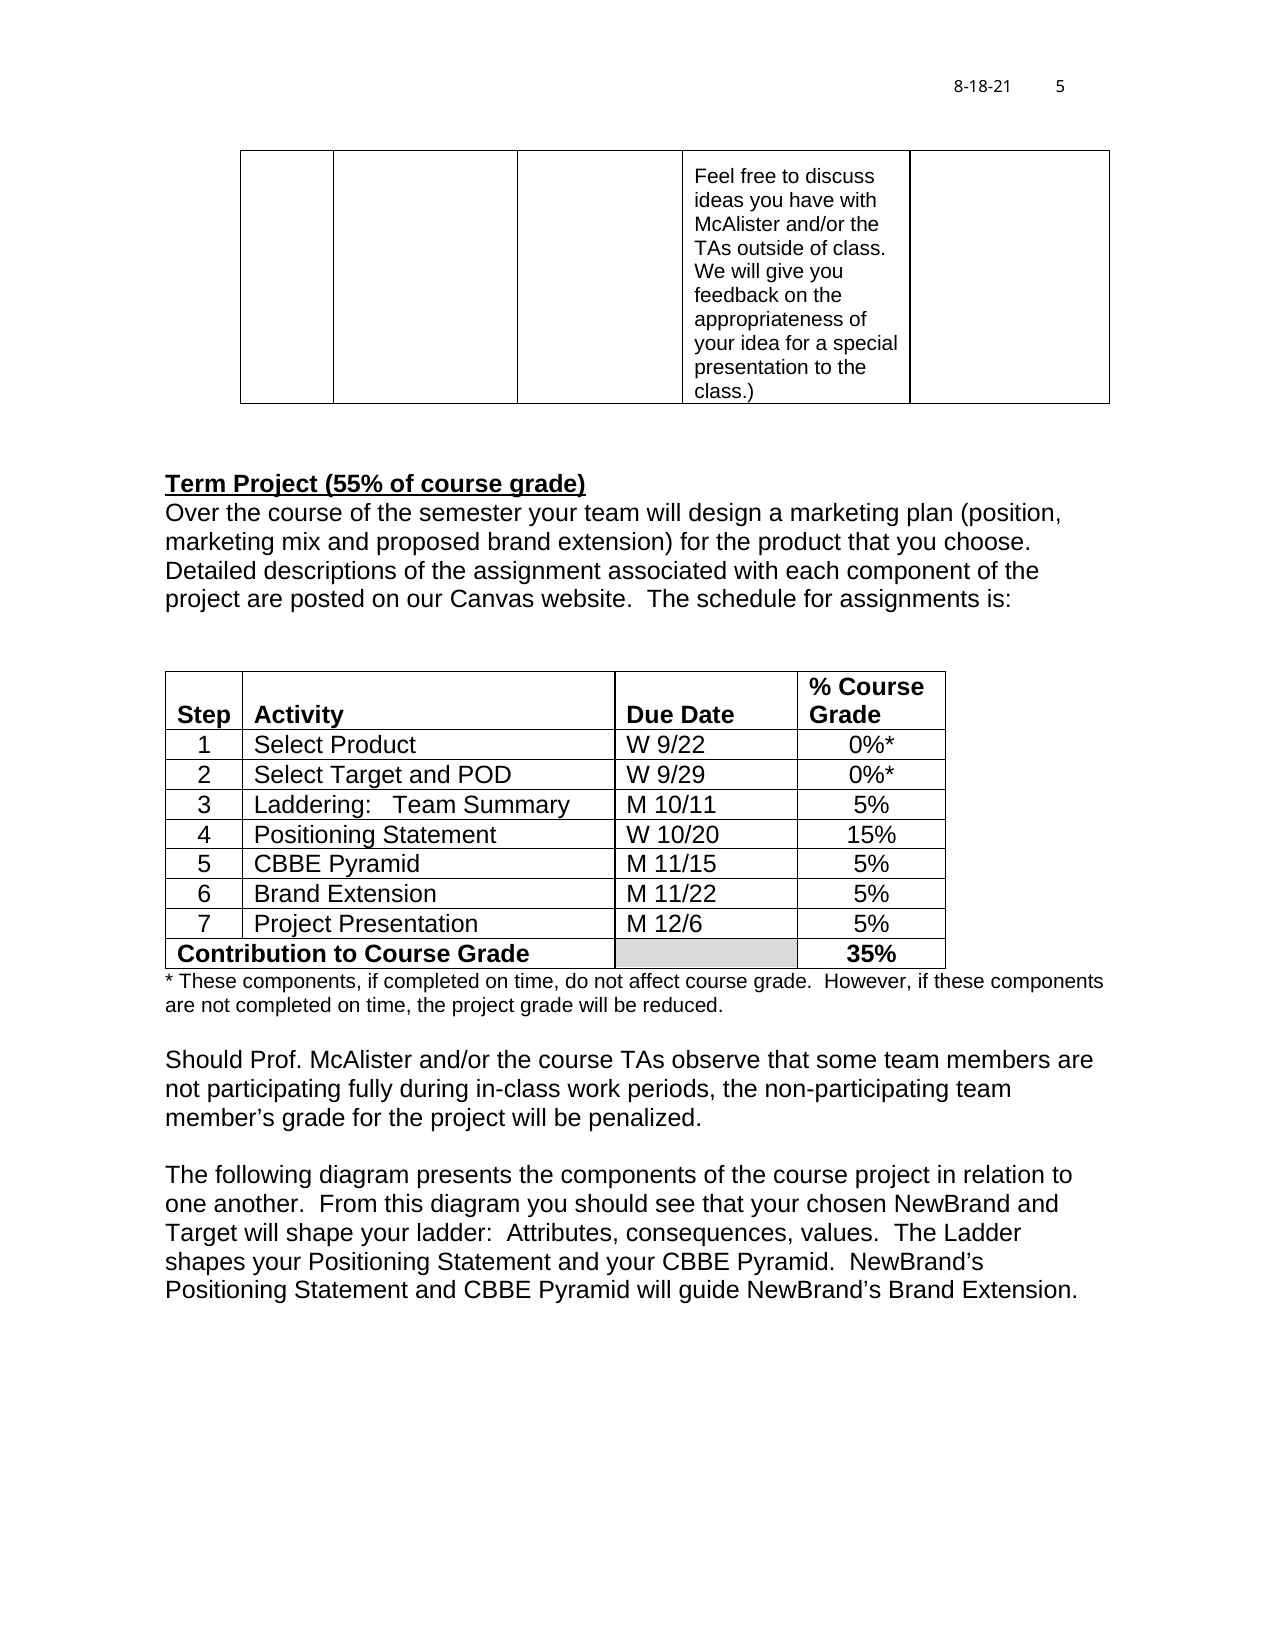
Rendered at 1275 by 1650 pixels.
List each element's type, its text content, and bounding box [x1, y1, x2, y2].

table_cell [616, 939, 797, 967]
table_cell Laddering: Team Summary [243, 790, 614, 818]
table_cell M 11/22 [616, 879, 797, 908]
table_cell 5% [798, 849, 945, 878]
table_cell 0%* [798, 730, 945, 759]
table_cell 2 [166, 760, 242, 789]
table_cell 5% [798, 879, 945, 908]
table_header Activity [243, 672, 614, 729]
table_cell 15% [798, 820, 945, 848]
table_cell M 11/15 [616, 849, 797, 878]
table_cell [518, 151, 682, 403]
table_cell Contribution to Course Grade [166, 939, 614, 967]
table_cell Brand Extension [243, 879, 614, 908]
table_cell 7 [166, 909, 242, 938]
table_cell 3 [166, 790, 242, 818]
table_cell 4 [166, 820, 242, 848]
table_cell 5% [798, 909, 945, 938]
table_cell W 10/20 [616, 820, 797, 848]
table_header Due Date [616, 672, 797, 729]
table_cell Positioning Statement [243, 820, 614, 848]
table_cell Project Presentation [243, 909, 614, 938]
table_header Step [166, 672, 242, 729]
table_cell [334, 151, 517, 403]
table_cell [911, 151, 1109, 403]
table_cell 6 [166, 879, 242, 908]
table_cell 10 [241, 151, 333, 403]
table_cell 1 [166, 730, 242, 759]
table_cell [683, 151, 909, 403]
table_header % Course Grade [798, 672, 945, 729]
text The following diagram presents the components of the course project in relation to one another. From this diagram you should see that your chosen NewBrand and Target will shape your ladder: Attributes, consequences, values. The Ladder shapes your Positioning Statement and your CBBE Pyramid. NewBrand’s Positioning Statement and CBBE Pyramid will guide NewBrand’s Brand Extension. [165, 1160, 1110, 1304]
text Over the course of the semester your team will design a marketing plan (position, marketing mix and proposed brand extension) for the product that you choose. Detailed descriptions of the assignment associated with each component of the project are posted on our Canvas website. The schedule for assignments is: [165, 498, 1110, 613]
table_cell 0%* [798, 760, 945, 789]
table_cell 5% [798, 790, 945, 818]
table_cell M 12/6 [616, 909, 797, 938]
table_cell Select Target and POD [243, 760, 614, 789]
text Term Project (55% of course grade) [165, 469, 1110, 498]
table_cell 5 [166, 849, 242, 878]
text Should Prof. McAlister and/or the course TAs observe that some team members are not participating fully during in-class work periods, the non-participating team member’s grade for the project will be penalized. [165, 1045, 1110, 1131]
table_cell W 9/22 [616, 730, 797, 759]
table_cell M 10/11 [616, 790, 797, 818]
text * These components, if completed on time, do not affect course grade. However, if these components are not completed on time, the project grade will be reduced. [165, 968, 1110, 1016]
table_cell Select Product [243, 730, 614, 759]
table_cell 35% [798, 939, 945, 967]
table_cell CBBE Pyramid [243, 849, 614, 878]
table_cell W 9/29 [616, 760, 797, 789]
